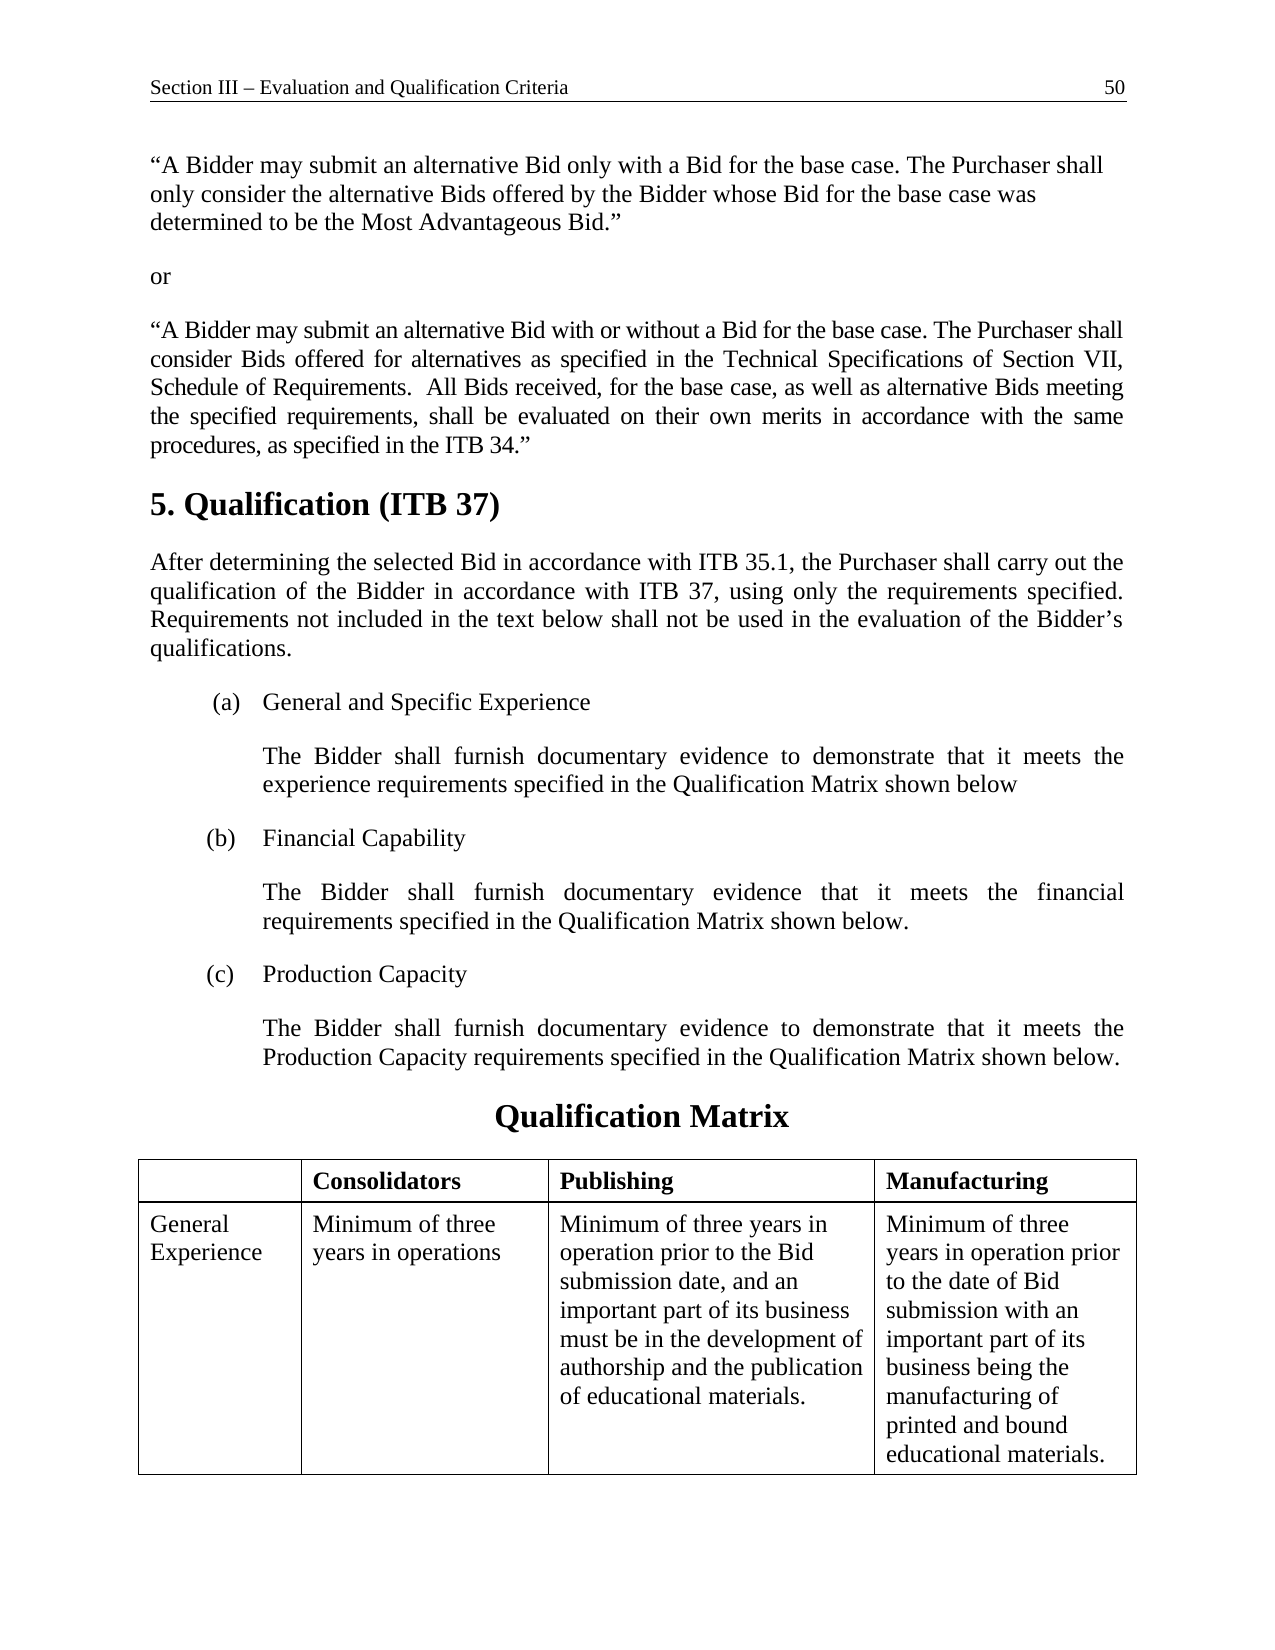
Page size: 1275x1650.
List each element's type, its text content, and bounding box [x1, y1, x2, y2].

text (a) General and Specific Experience [206, 687, 1125, 716]
subtitle 5. Qualification (ITB 37) [150, 484, 1125, 522]
table_header Manufacturing [875, 1160, 1136, 1201]
text The Bidder shall furnish documentary evidence to demonstrate that it meets the experience requirements specified in the Qualification Matrix shown below [262, 741, 1125, 798]
text “A Bidder may submit an alternative Bid only with a Bid for the base case. The Purchaser shall only consider the alternative Bids offered by the Bidder whose Bid for the base case was determined to be the Most Advantageous Bid.” [150, 150, 1125, 236]
table_cell Minimum of three years in operation prior to the date of Bid submission with an important part of its business being the manufacturing of printed and bound educational materials. [875, 1203, 1136, 1474]
text (b) Financial Capability [206, 823, 1125, 852]
text After determining the selected Bid in accordance with ITB 35.1, the Purchaser shall carry out the qualification of the Bidder in accordance with ITB 37, using only the requirements specified. Requirements not included in the text below shall not be used in the evaluation of the Bidder’s qualifications. [150, 547, 1125, 662]
text The Bidder shall furnish documentary evidence to demonstrate that it meets the Production Capacity requirements specified in the Qualification Matrix shown below. [262, 1013, 1125, 1071]
table_cell Minimum of three years in operation prior to the Bid submission date, and an important part of its business must be in the development of authorship and the publication of educational materials. [549, 1203, 874, 1474]
table_cell Minimum of three years in operations [302, 1203, 548, 1474]
text The Bidder shall furnish documentary evidence that it meets the financial requirements specified in the Qualification Matrix shown below. [262, 877, 1125, 934]
table_cell General Experience [139, 1203, 301, 1474]
table_header Publishing [549, 1160, 874, 1201]
table_header [139, 1160, 301, 1201]
table_header Consolidators [302, 1160, 548, 1201]
text (c) Production Capacity [206, 959, 1125, 988]
text Qualification Matrix [150, 1096, 1125, 1134]
text “A Bidder may submit an alternative Bid with or without a Bid for the base case. The Purchaser shall consider Bids offered for alternatives as specified in the Technical Specifications of Section VII, Schedule of Requirements. All Bids received, for the base case, as well as alternative Bids meeting the specified requirements, shall be evaluated on their own merits in accordance with the same procedures, as specified in the ITB 34.” [150, 315, 1125, 459]
text or [150, 261, 1125, 290]
